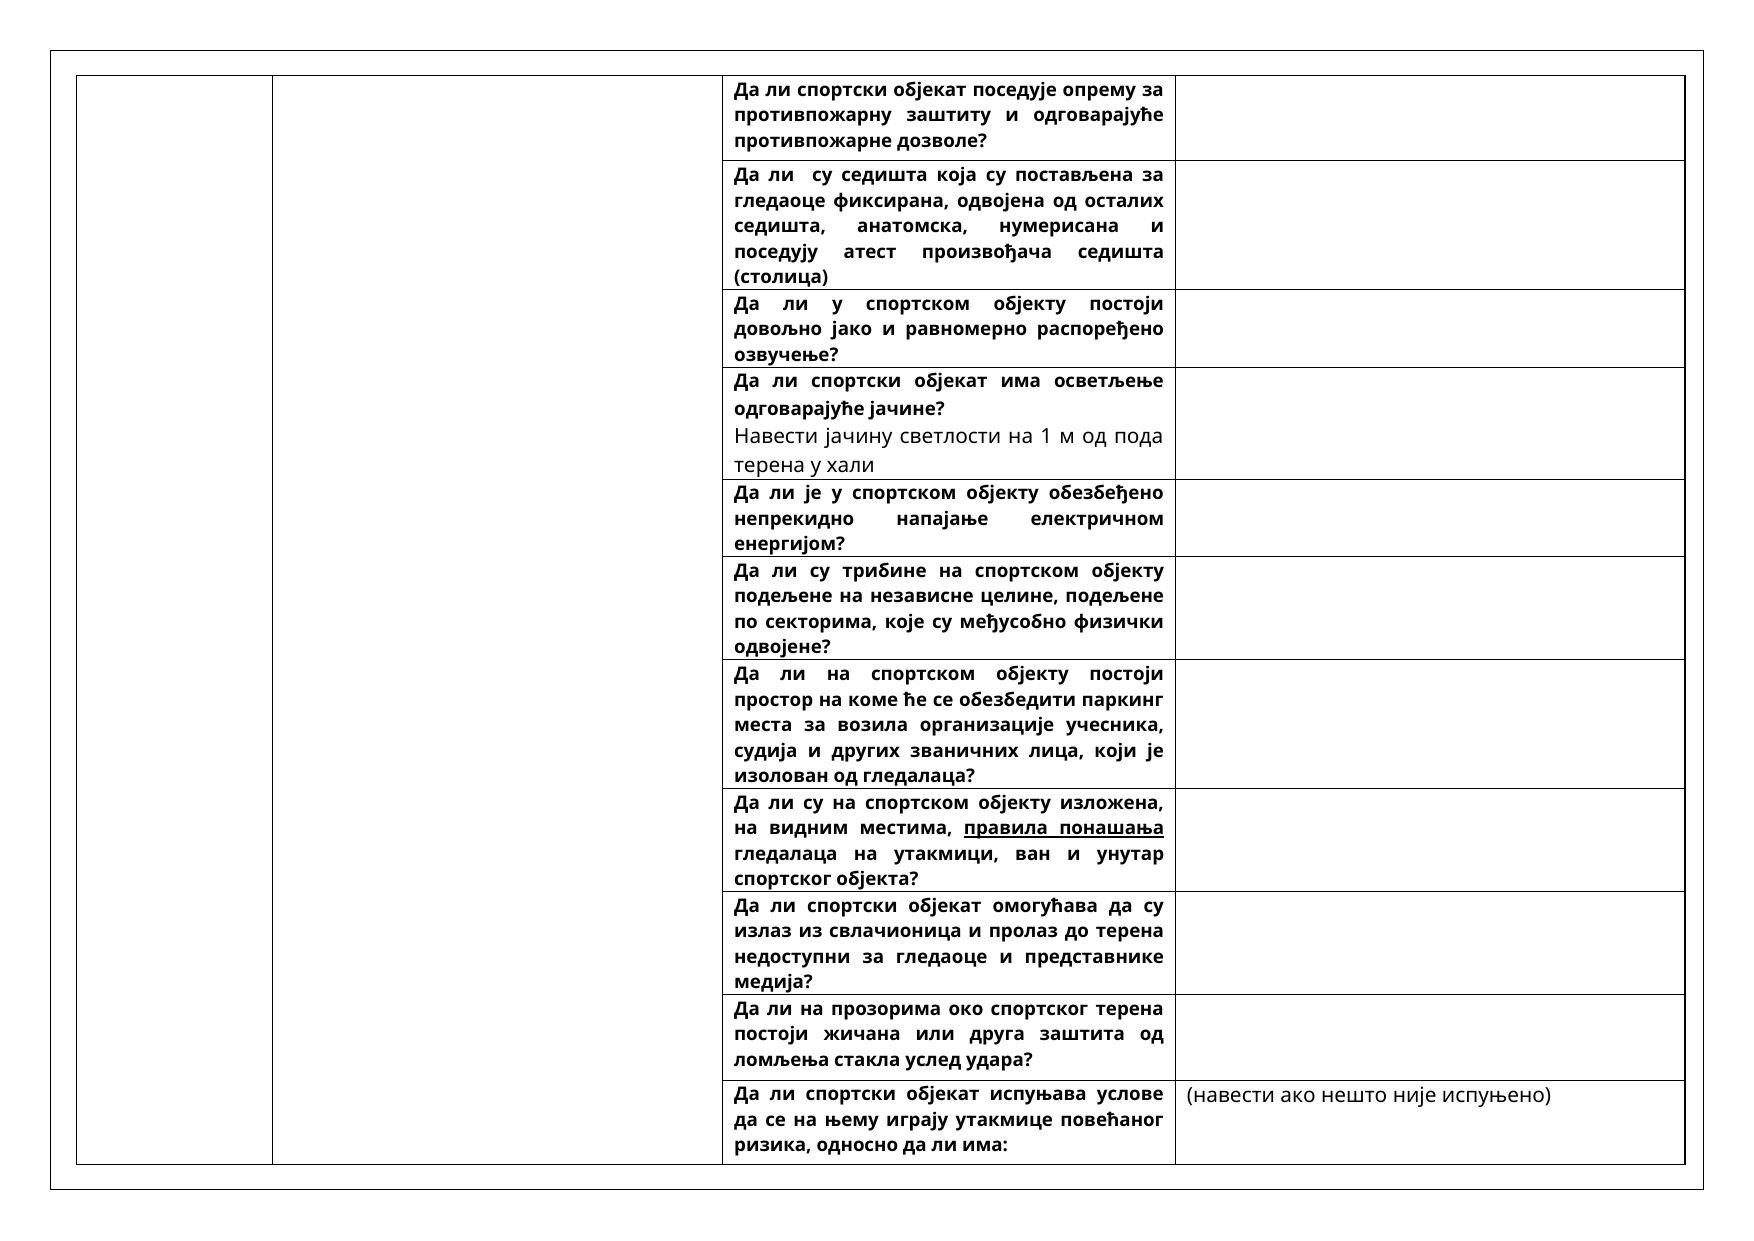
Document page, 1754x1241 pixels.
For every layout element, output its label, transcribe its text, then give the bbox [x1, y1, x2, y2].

table_cell Да ли спортски објекат поседује опрему за противпожарну заштиту и одговарајуће противпожарне дозволе? [723, 76, 1175, 160]
table_cell [1176, 480, 1684, 556]
table_cell [1176, 368, 1684, 478]
table_cell Да ли је у спортском објекту обезбеђено непрекидно напајање електричном енергијом? [723, 480, 1175, 556]
table_cell Да ли на прозорима око спортског терена постоји жичана или друга заштита од ломљења стакла услед удара? [723, 995, 1175, 1079]
table_cell [1176, 76, 1684, 160]
table_cell [1176, 660, 1684, 788]
table_cell [1176, 789, 1684, 891]
table_cell Да ли су на спортском објекту изложена, на видним местима, правила понашања гледалаца на утакмици, ван и унутар спортског објекта? [723, 789, 1175, 891]
table_cell Да ли спортски објекат омогућава да су излаз из свлачионица и пролаз до терена недоступни за гледаоце и представнике медија? [723, 892, 1175, 994]
table_cell [1176, 995, 1684, 1079]
table_cell [1176, 557, 1684, 659]
table_cell [1176, 161, 1684, 289]
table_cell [1176, 1081, 1684, 1164]
table_cell Да ли у спортском објекту постоји довољно јако и равномерно распоређено озвучење? [723, 290, 1175, 367]
table_cell [1176, 290, 1684, 367]
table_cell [723, 1081, 1175, 1164]
table_cell Да ли на спортском објекту постоји простор на коме ће се обезбедити паркинг места за возила организације учесника, судија и других званичних лица, који је изолован од гледалаца? [723, 660, 1175, 788]
table_cell Да ли су седишта која су постављена за гледаоце фиксирана, одвојена од осталих седишта, анатомска, нумерисана и поседују атест произвођача седишта (столица) [723, 161, 1175, 289]
table_cell Да ли су трибине на спортском објекту подељене на независне целине, подељене по секторима, које су међусобно физички одвојене? [723, 557, 1175, 659]
table_cell Да ли спортски објекат има осветљење одговарајуће јачине? Навести јачину светлости на 1 м од пода терена у хали [723, 368, 1175, 478]
table_cell [1176, 892, 1684, 994]
